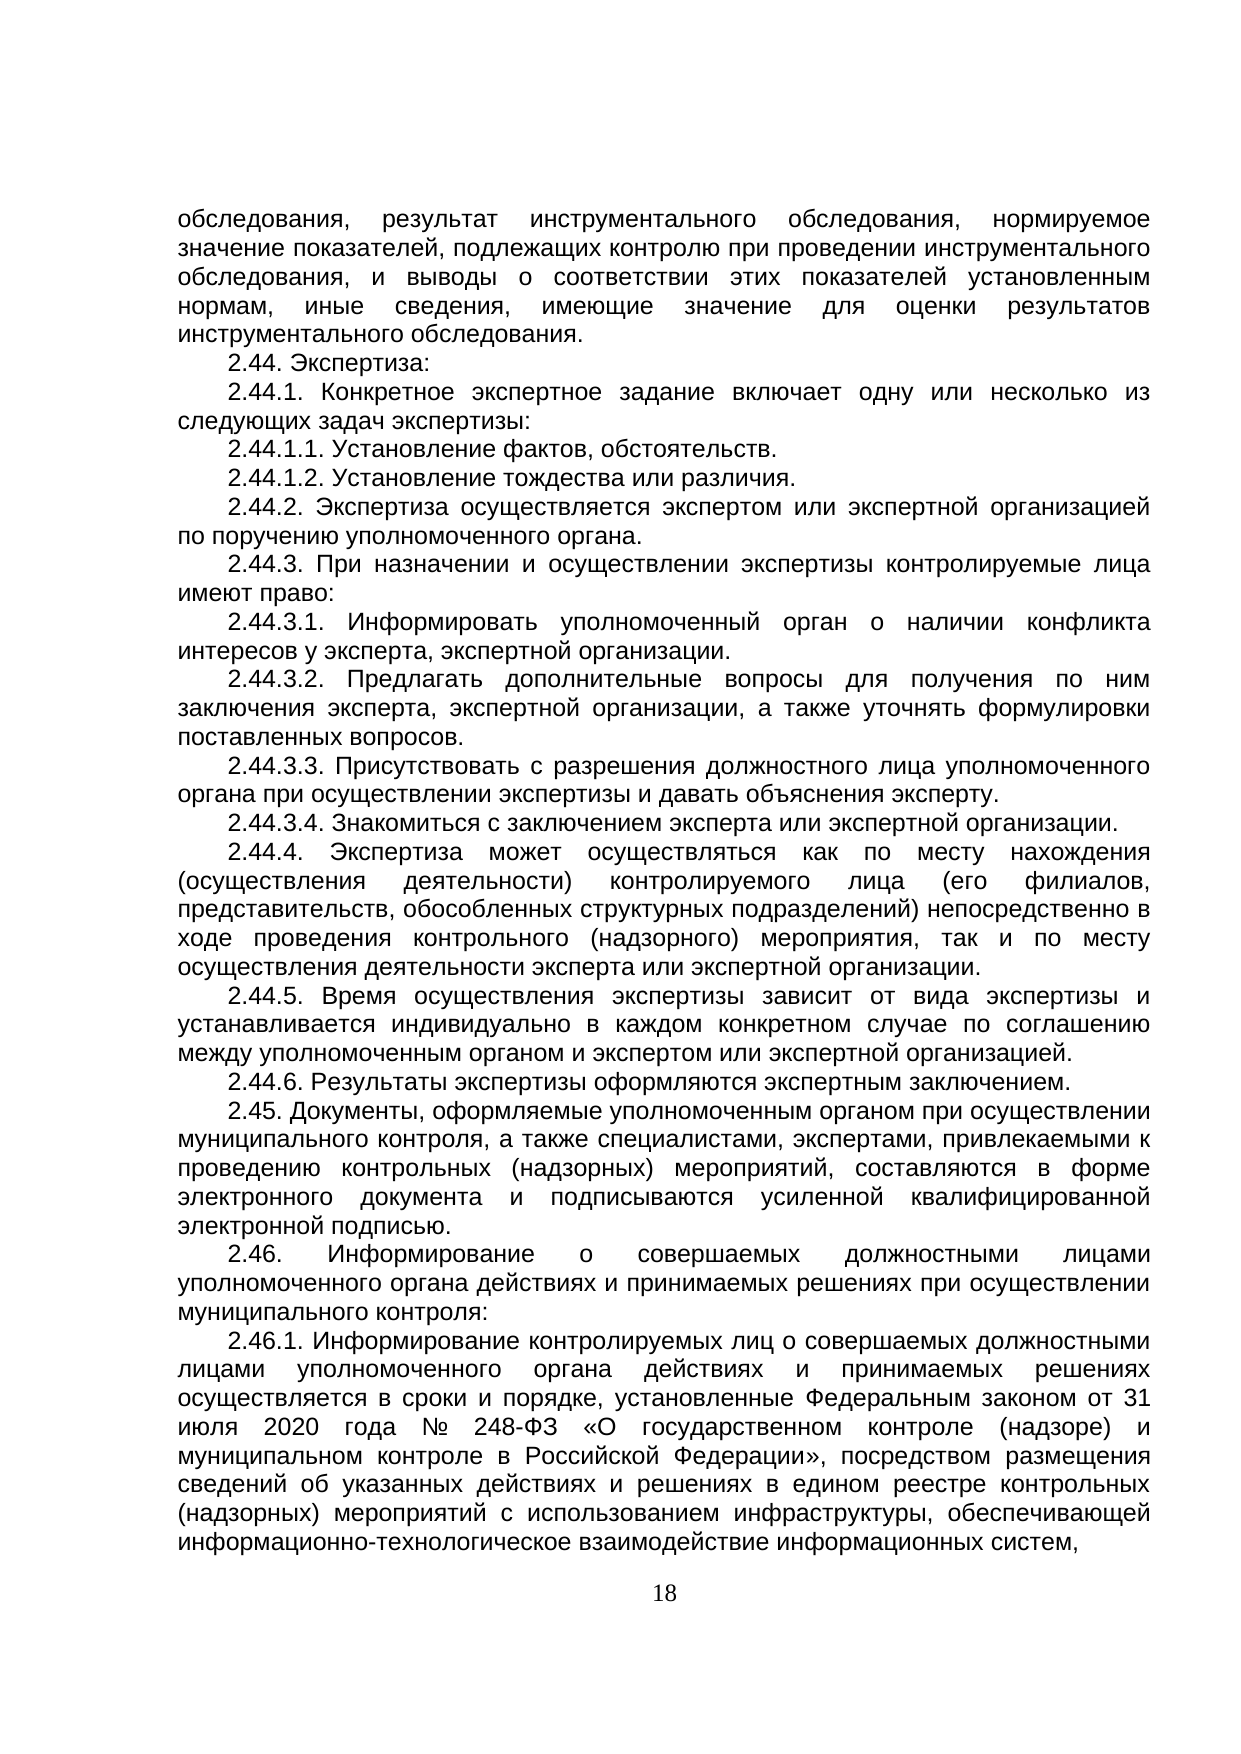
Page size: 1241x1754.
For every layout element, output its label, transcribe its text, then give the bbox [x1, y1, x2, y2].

text 2.44.3.3. Присутствовать с разрешения должностного лица уполномоченного органа при осуществлении экспертизы и давать объяснения эксперту. [177, 751, 1152, 808]
text 2.46. Информирование о совершаемых должностными лицами уполномоченного органа действиях и принимаемых решениях при осуществлении муниципального контроля: [177, 1239, 1152, 1326]
text 2.44.1.1. Установление фактов, обстоятельств. [177, 434, 1152, 463]
text 2.44.3. При назначении и осуществлении экспертизы контролируемые лица имеют право: [177, 549, 1152, 607]
text 2.44.1.2. Установление тождества или различия. [177, 463, 1152, 492]
text 2.44. Экспертиза: [177, 348, 1152, 377]
text 2.44.4. Экспертиза может осуществляться как по месту нахождения (осуществления деятельности) контролируемого лица (его филиалов, представительств, обособленных структурных подразделений) непосредственно в ходе проведения контрольного (надзорного) мероприятия, так и по месту осуществления деятельности эксперта или экспертной организации. [177, 837, 1152, 981]
text 2.45. Документы, оформляемые уполномоченным органом при осуществлении муниципального контроля, а также специалистами, экспертами, привлекаемыми к проведению контрольных (надзорных) мероприятий, составляются в форме электронного документа и подписываются усиленной квалифицированной электронной подписью. [177, 1096, 1152, 1239]
text 2.44.6. Результаты экспертизы оформляются экспертным заключением. [177, 1067, 1152, 1096]
text 2.46.1. Информирование контролируемых лиц о совершаемых должностными лицами уполномоченного органа действиях и принимаемых решениях осуществляется в сроки и порядке, установленные Федеральным законом от 31 июля 2020 года № 248-ФЗ «О государственном контроле (надзоре) и муниципальном контроле в Российской Федерации», посредством размещения сведений об указанных действиях и решениях в едином реестре контрольных (надзорных) мероприятий с использованием инфраструктуры, обеспечивающей информационно-технологическое взаимодействие информационных систем, [177, 1326, 1152, 1556]
text обследования, результат инструментального обследования, нормируемое значение показателей, подлежащих контролю при проведении инструментального обследования, и выводы о соответствии этих показателей установленным нормам, иные сведения, имеющие значение для оценки результатов инструментального обследования. [177, 204, 1152, 348]
text 2.44.3.2. Предлагать дополнительные вопросы для получения по ним заключения эксперта, экспертной организации, а также уточнять формулировки поставленных вопросов. [177, 664, 1152, 751]
text 2.44.1. Конкретное экспертное задание включает одну или несколько из следующих задач экспертизы: [177, 377, 1152, 434]
text 2.44.5. Время осуществления экспертизы зависит от вида экспертизы и устанавливается индивидуально в каждом конкретном случае по соглашению между уполномоченным органом и экспертом или экспертной организацией. [177, 981, 1152, 1067]
text 2.44.2. Экспертиза осуществляется экспертом или экспертной организацией по поручению уполномоченного органа. [177, 492, 1152, 549]
text 2.44.3.4. Знакомиться с заключением эксперта или экспертной организации. [177, 808, 1152, 837]
text 2.44.3.1. Информировать уполномоченный орган о наличии конфликта интересов у эксперта, экспертной организации. [177, 607, 1152, 664]
